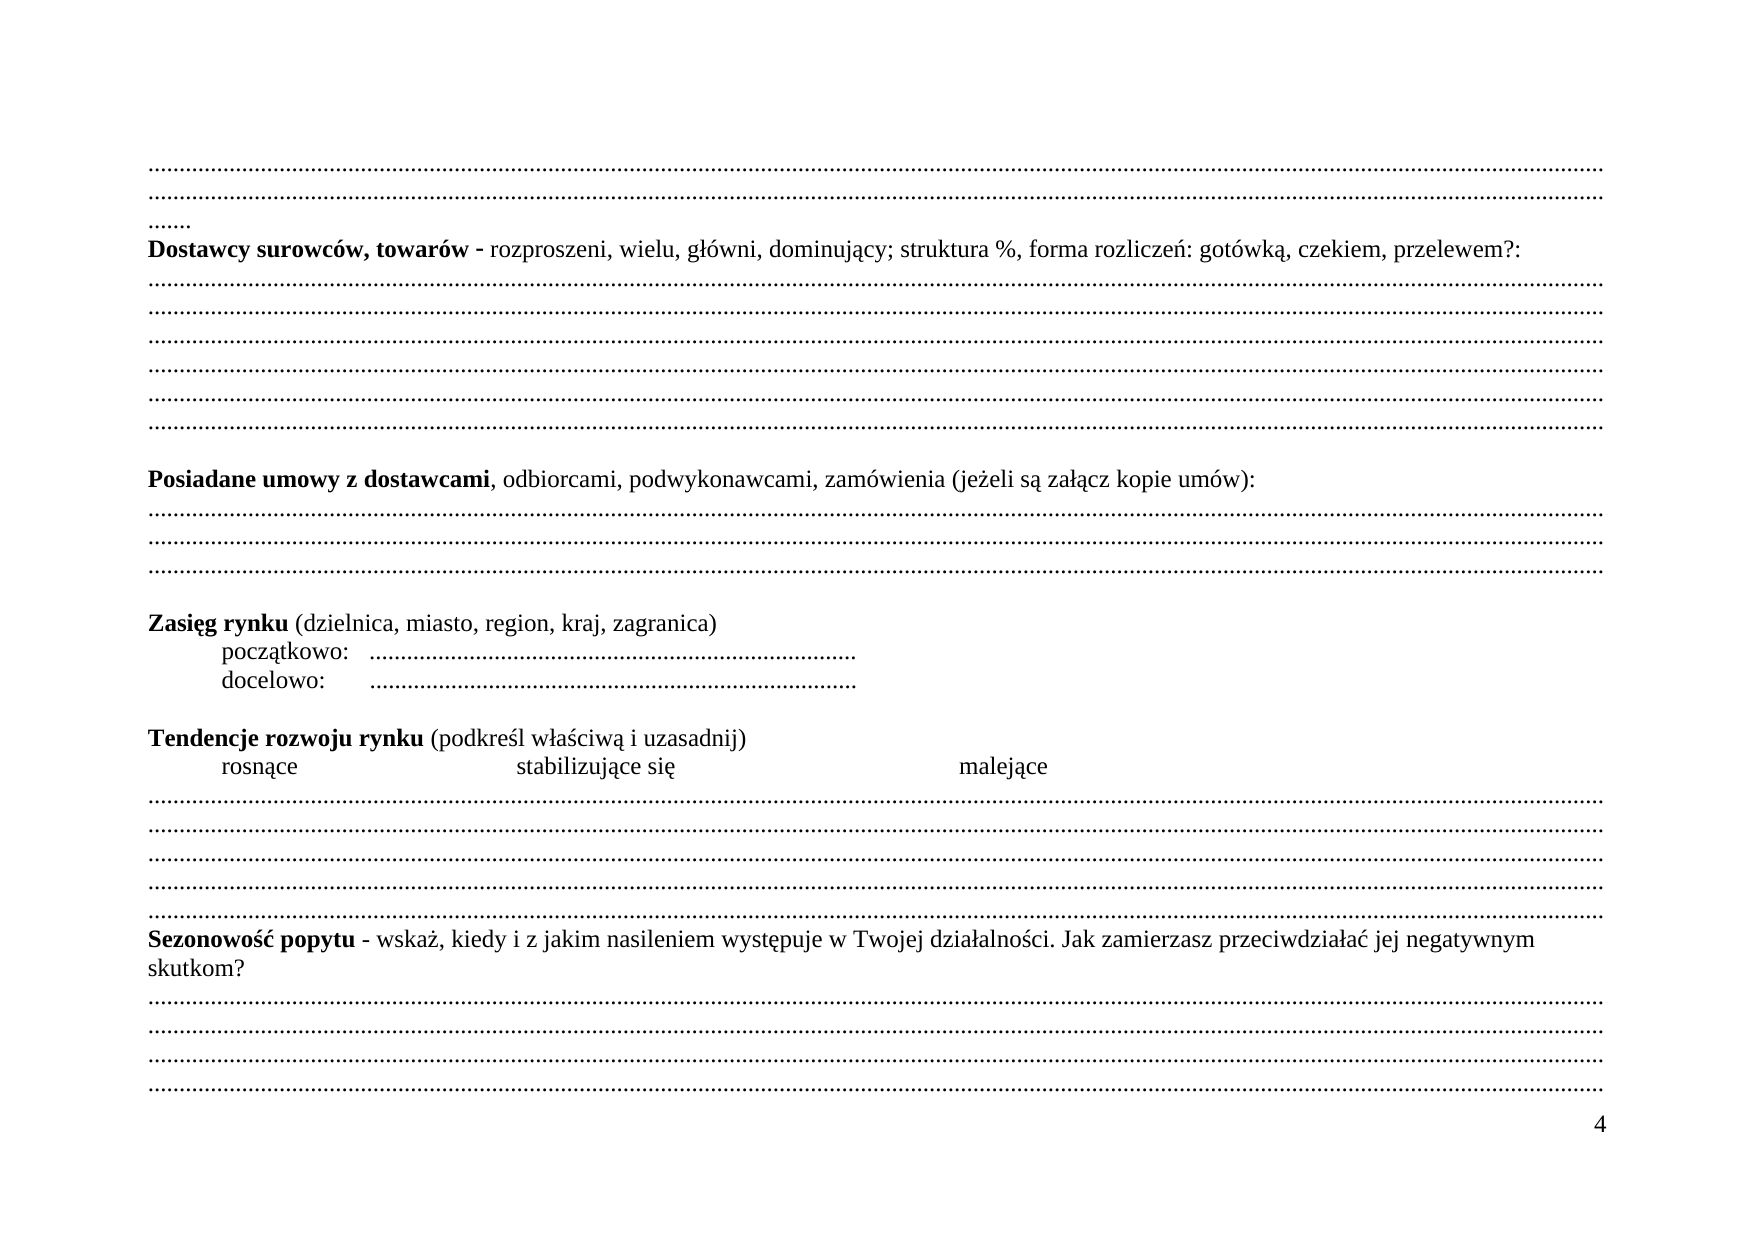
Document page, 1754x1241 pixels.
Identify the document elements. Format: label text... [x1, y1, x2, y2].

text ...................................................................................................................................................................................................................................................................................................................................................................................................................................................................................................................................................................................................................................................................................................................................................................................................................................................................................................................................................................................................................................................................................................................................................................................................................................................................................................................................................................................................................................................... [148, 263, 1606, 435]
text Zasięg rynku (dzielnica, miasto, region, kraj, zagranica) [148, 608, 1606, 636]
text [148, 148, 1606, 234]
text ............................................................................................................................................................................................................................................................................................................................................................................................................................................................................................................................................................................................................................................................................................................................................................................................................................................................................................................................................................................................................................................................................................................................................................................................................. [148, 780, 1606, 924]
text rosnące stabilizujące się malejące [148, 751, 1606, 780]
text docelowo: .............................................................................. [148, 665, 1606, 694]
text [148, 981, 1606, 1096]
text Tendencje rozwoju rynku (podkreśl właściwą i uzasadnij) [148, 723, 1606, 751]
text Posiadane umowy z dostawcami, odbiorcami, podwykonawcami, zamówienia (jeżeli są załącz kopie umów): [148, 464, 1606, 493]
text Dostawcy surowców, towarów rozproszeni, wielu, główni, dominujący; struktura %, forma rozliczeń: gotówką, czekiem, przelewem?: [148, 234, 1606, 263]
text początkowo: .............................................................................. [148, 636, 1606, 665]
text Sezonowość popytu - wskaż, kiedy i z jakim nasileniem występuje w Twojej działalności. Jak zamierzasz przeciwdziałać jej negatywnym skutkom? [148, 924, 1606, 981]
text ........................................................................................................................................................................................................................................................................................................................................................................................................................................................................................................................................................................................................................................................................................................................... [148, 493, 1606, 579]
